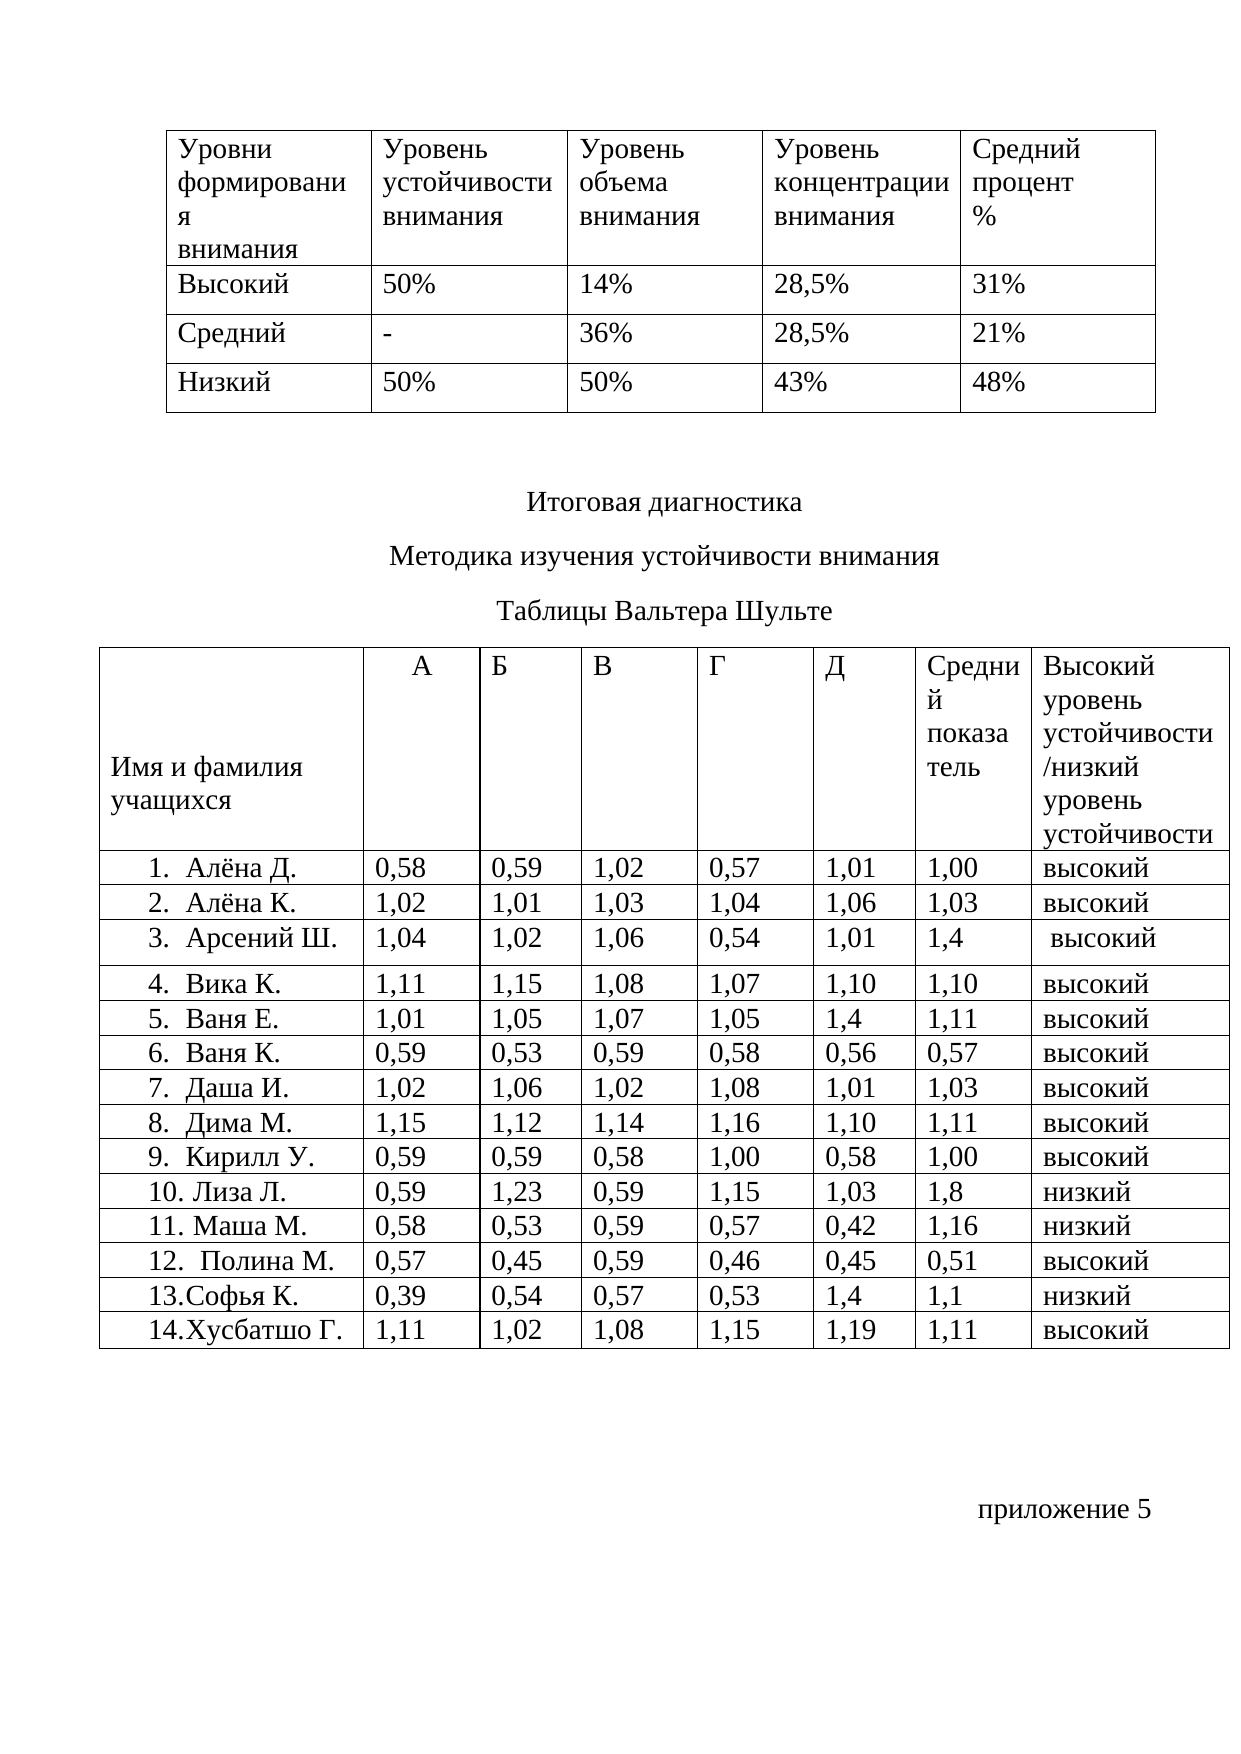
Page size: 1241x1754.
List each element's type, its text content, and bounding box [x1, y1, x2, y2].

table_cell 1,23 [481, 1174, 581, 1207]
table_cell 1,06 [582, 920, 697, 965]
table_cell 1,01 [814, 1070, 915, 1104]
table_cell 0,56 [814, 1036, 915, 1069]
table_cell 1,02 [364, 885, 479, 919]
table_cell 0,59 [481, 1139, 581, 1173]
table_cell 0,58 [364, 1209, 479, 1242]
table_cell 1,19 [814, 1312, 915, 1348]
table_cell Хусбатшо Г. [100, 1312, 363, 1348]
table_cell 1,8 [916, 1174, 1031, 1207]
table_cell 1,03 [916, 1070, 1031, 1104]
table_header Г [698, 648, 813, 849]
table_cell 1,08 [582, 966, 697, 1000]
table_header А [364, 648, 479, 849]
table_cell 0,59 [481, 851, 581, 884]
text Таблицы Вальтера Шульте [177, 593, 1152, 626]
table_cell 1,00 [916, 1139, 1031, 1173]
table_cell 1,16 [916, 1209, 1031, 1242]
table_cell 0,59 [364, 1174, 479, 1207]
table_cell 1,15 [481, 966, 581, 1000]
table_cell Вика К. [100, 966, 363, 1000]
table_cell 0,54 [481, 1278, 581, 1311]
table_cell 1,05 [481, 1001, 581, 1034]
table_cell 28,5% [763, 315, 960, 363]
table_cell 1,11 [916, 1105, 1031, 1138]
table_cell 1,00 [916, 851, 1031, 884]
table_cell 0,58 [698, 1036, 813, 1069]
table_cell 1,15 [698, 1312, 813, 1348]
table_cell 0,57 [698, 1209, 813, 1242]
table_cell 1,02 [582, 851, 697, 884]
table_cell 0,58 [814, 1139, 915, 1173]
table_header Высокий уровень устойчивости/низкий уровень устойчивости [1032, 648, 1229, 849]
table_cell Лиза Л. [100, 1174, 363, 1207]
table_cell 0,45 [814, 1243, 915, 1277]
table_cell 1,14 [582, 1105, 697, 1138]
table_cell 50% [372, 266, 567, 314]
table_cell Дима М. [100, 1105, 363, 1138]
table_cell 0,59 [364, 1139, 479, 1173]
table_cell 0,53 [481, 1209, 581, 1242]
table_cell 14% [568, 266, 762, 314]
table_cell 1,04 [364, 920, 479, 965]
table_header Уровень объема внимания [568, 131, 762, 265]
table_cell 31% [961, 266, 1155, 314]
table_cell высокий [1032, 1243, 1229, 1277]
table_cell 0,39 [364, 1278, 479, 1311]
table_cell 0,59 [582, 1209, 697, 1242]
table_cell 0,42 [814, 1209, 915, 1242]
table_cell высокий [1032, 1312, 1229, 1348]
table_cell 0,57 [698, 851, 813, 884]
table_cell 1,08 [582, 1312, 697, 1348]
text Методика изучения устойчивости внимания [177, 538, 1152, 572]
table_header Уровень концентрации внимания [763, 131, 960, 265]
table_cell 21% [961, 315, 1155, 363]
table_cell 0,57 [582, 1278, 697, 1311]
table_cell 0,45 [481, 1243, 581, 1277]
table_cell 0,59 [582, 1036, 697, 1069]
table_header Д [814, 648, 915, 849]
table_cell 1,07 [582, 1001, 697, 1034]
table_cell 1,15 [364, 1105, 479, 1138]
table_cell 1,01 [481, 885, 581, 919]
table_cell 28,5% [763, 266, 960, 314]
table_cell 1,4 [814, 1001, 915, 1034]
table_cell Маша М. [100, 1209, 363, 1242]
table_cell 1,4 [814, 1278, 915, 1311]
table_header Уровень устойчивости внимания [372, 131, 567, 265]
table_cell 1,01 [364, 1001, 479, 1034]
table_header В [582, 648, 697, 849]
table_cell Средний [167, 315, 371, 363]
table_cell Ваня К. [100, 1036, 363, 1069]
table_cell низкий [1032, 1209, 1229, 1242]
table_header Средний процент % [961, 131, 1155, 265]
table_cell высокий [1032, 966, 1229, 1000]
table_cell 0,57 [364, 1243, 479, 1277]
table_cell 1,11 [364, 966, 479, 1000]
table_cell Кирилл У. [100, 1139, 363, 1173]
table_cell 1,02 [481, 920, 581, 965]
table_cell 1,12 [481, 1105, 581, 1138]
table_cell 1,11 [916, 1001, 1031, 1034]
table_cell Высокий [167, 266, 371, 314]
table_cell 1,03 [582, 885, 697, 919]
table_cell 1,01 [814, 851, 915, 884]
table_cell 1,11 [364, 1312, 479, 1348]
table_cell 1,15 [698, 1174, 813, 1207]
table_cell 0,53 [481, 1036, 581, 1069]
table_cell 50% [372, 364, 567, 412]
table_cell 43% [763, 364, 960, 412]
table_cell 1,03 [814, 1174, 915, 1207]
table_cell Даша И. [100, 1070, 363, 1104]
table_cell 0,53 [698, 1278, 813, 1311]
table_cell высокий [1032, 1036, 1229, 1069]
table_cell 1,06 [814, 885, 915, 919]
table_cell 1,02 [582, 1070, 697, 1104]
table_cell низкий [1032, 1174, 1229, 1207]
table_cell 0,51 [916, 1243, 1031, 1277]
table_cell Алёна Д. [100, 851, 363, 884]
table_cell высокий [1032, 885, 1229, 919]
table_cell 1,10 [814, 966, 915, 1000]
table_cell Ваня Е. [100, 1001, 363, 1034]
table_cell 0,57 [916, 1036, 1031, 1069]
table_cell 0,46 [698, 1243, 813, 1277]
table_cell 1,02 [364, 1070, 479, 1104]
table_cell 0,59 [582, 1174, 697, 1207]
table_cell Алёна К. [100, 885, 363, 919]
table_cell высокий [1032, 1070, 1229, 1104]
table_cell Софья К. [100, 1278, 363, 1311]
table_cell 0,59 [364, 1036, 479, 1069]
table_cell 0,54 [698, 920, 813, 965]
table_cell Полина М. [100, 1243, 363, 1277]
text Итоговая диагностика [177, 484, 1152, 518]
table_cell 1,16 [698, 1105, 813, 1138]
table_cell 1,04 [698, 885, 813, 919]
table_cell 1,10 [814, 1105, 915, 1138]
table_cell 1,02 [481, 1312, 581, 1348]
table_cell 1,4 [916, 920, 1031, 965]
table_cell 0,58 [582, 1139, 697, 1173]
table_cell низкий [1032, 1278, 1229, 1311]
table_header Средний показатель [916, 648, 1031, 849]
table_cell 1,10 [916, 966, 1031, 1000]
table_cell высокий [1032, 1001, 1229, 1034]
table_cell 1,08 [698, 1070, 813, 1104]
table_cell - [372, 315, 567, 363]
table_header Имя и фамилия учащихся [100, 648, 363, 849]
table_cell 1,05 [698, 1001, 813, 1034]
table_cell 50% [568, 364, 762, 412]
table_cell 36% [568, 315, 762, 363]
table_cell 1,01 [814, 920, 915, 965]
table_cell 0,59 [582, 1243, 697, 1277]
text приложение 5 [177, 1491, 1152, 1525]
table_cell высокий [1032, 1105, 1229, 1138]
table_cell Низкий [167, 364, 371, 412]
table_cell 1,06 [481, 1070, 581, 1104]
table_cell 1,03 [916, 885, 1031, 919]
table_cell 48% [961, 364, 1155, 412]
table_cell высокий [1032, 1139, 1229, 1173]
table_cell высокий [1032, 920, 1229, 965]
table_header Б [481, 648, 581, 849]
table_cell 1,07 [698, 966, 813, 1000]
table_cell 1,11 [916, 1312, 1031, 1348]
table_header Уровни формирования внимания [167, 131, 371, 265]
table_cell 0,58 [364, 851, 479, 884]
table_cell 1,1 [916, 1278, 1031, 1311]
table_cell Арсений Ш. [100, 920, 363, 965]
table_cell высокий [1032, 851, 1229, 884]
table_cell 1,00 [698, 1139, 813, 1173]
